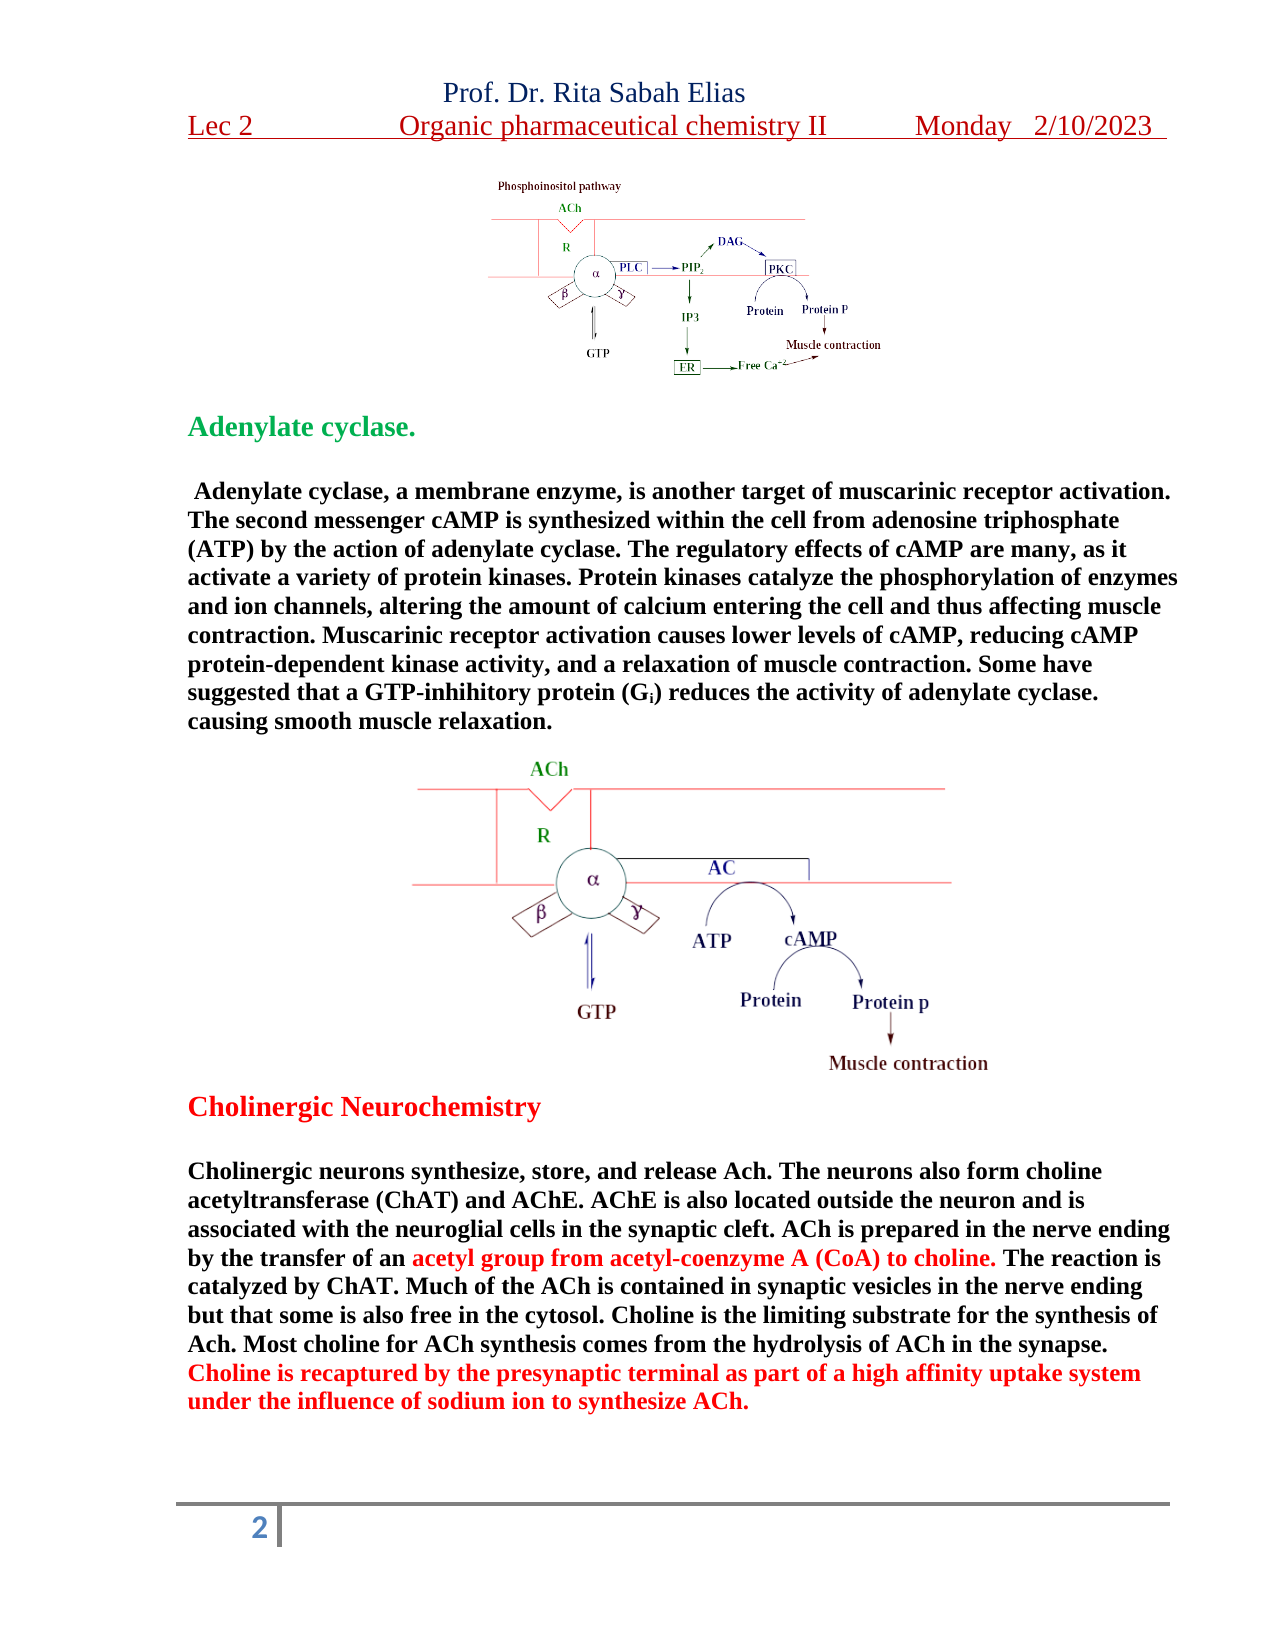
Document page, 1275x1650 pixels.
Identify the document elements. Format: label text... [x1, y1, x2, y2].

text Adenylate cyclase. [187, 409, 1181, 443]
text Adenylate cyclase, a membrane enzyme, is another target of muscarinic receptor activation. [187, 476, 1181, 505]
text The second messenger cAMP is synthesized within the cell from adenosine triphosphate (ATP) by the action of adenylate cyclase. The regulatory effects of cAMP are many, as it activate a variety of protein kinases. Protein kinases catalyze the phosphorylation of enzymes and ion channels, altering the amount of calcium entering the cell and thus affecting muscle contraction. Muscarinic receptor activation causes lower levels of cAMP, reducing cAMP protein-dependent kinase activity, and a relaxation of muscle contraction. Some have suggested that a GTP-inhihitory protein (Gi) reduces the activity of adenylate cyclase. causing smooth muscle relaxation. [187, 505, 1181, 735]
text Cholinergic neurons synthesize, store, and release Ach. The neurons also form choline acetyltransferase (ChAT) and AChE. AChE is also located outside the neuron and is associated with the neuroglial cells in the synaptic cleft. ACh is prepared in the nerve ending by the transfer of an acetyl group from acetyl-coenzyme A (CoA) to choline. The reaction is catalyzed by ChAT. Much of the ACh is contained in synaptic vesicles in the nerve ending but that some is also free in the cytosol. Choline is the limiting substrate for the synthesis of Ach. Most choline for ACh synthesis comes from the hydrolysis of ACh in the synapse. Choline is recaptured by the presynaptic terminal as part of a high affinity uptake system under the influence of sodium ion to synthesize ACh. [187, 1156, 1181, 1415]
text Cholinergic Neurochemistry [187, 735, 1181, 1123]
